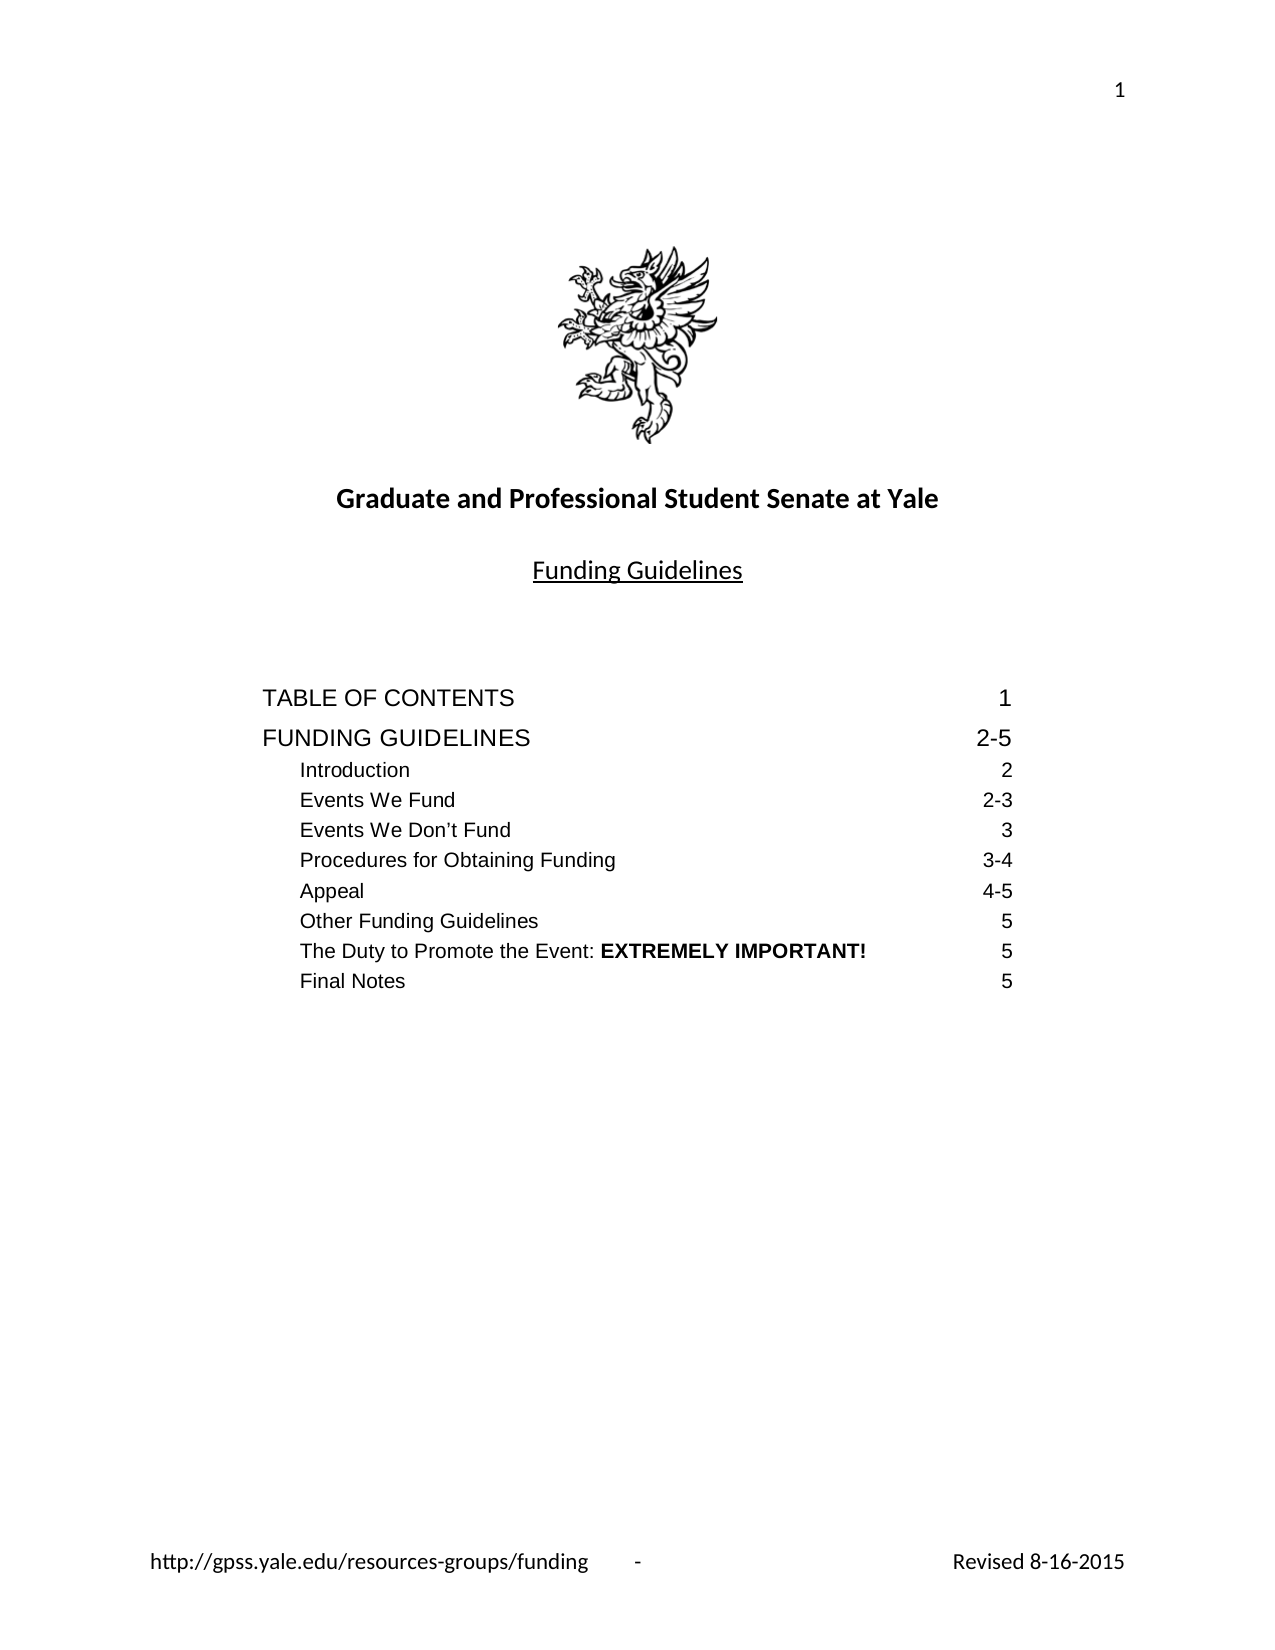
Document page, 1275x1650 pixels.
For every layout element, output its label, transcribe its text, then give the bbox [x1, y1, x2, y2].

table_cell Events We Fund [258, 786, 951, 816]
text Funding Guidelines [150, 553, 1125, 586]
table_cell Other Funding Guidelines [258, 907, 951, 937]
table_cell 2 [951, 755, 1017, 786]
table_cell FUNDING GUIDELINES [258, 716, 951, 755]
table_cell The Duty to Promote the Event: EXTREMELY IMPORTANT! [258, 937, 951, 967]
picture [557, 246, 718, 444]
text Graduate and Professional Student Senate at Yale [150, 480, 1125, 515]
table_cell Appeal [258, 877, 951, 907]
table_cell 2-5 [951, 716, 1017, 755]
table_cell 5 [951, 967, 1017, 1001]
table_header 1 [951, 676, 1017, 716]
table_cell Events We Don’t Fund [258, 816, 951, 846]
table_cell 3-4 [951, 846, 1017, 877]
table_cell 3 [951, 816, 1017, 846]
table_cell 2-3 [951, 786, 1017, 816]
table_cell 4-5 [951, 877, 1017, 907]
table_cell Procedures for Obtaining Funding [258, 846, 951, 877]
table_cell 5 [951, 907, 1017, 937]
table_cell Introduction [258, 755, 951, 786]
table_header TABLE OF CONTENTS [258, 676, 951, 716]
table_cell Final Notes [258, 967, 951, 1001]
table_cell 5 [951, 937, 1017, 967]
